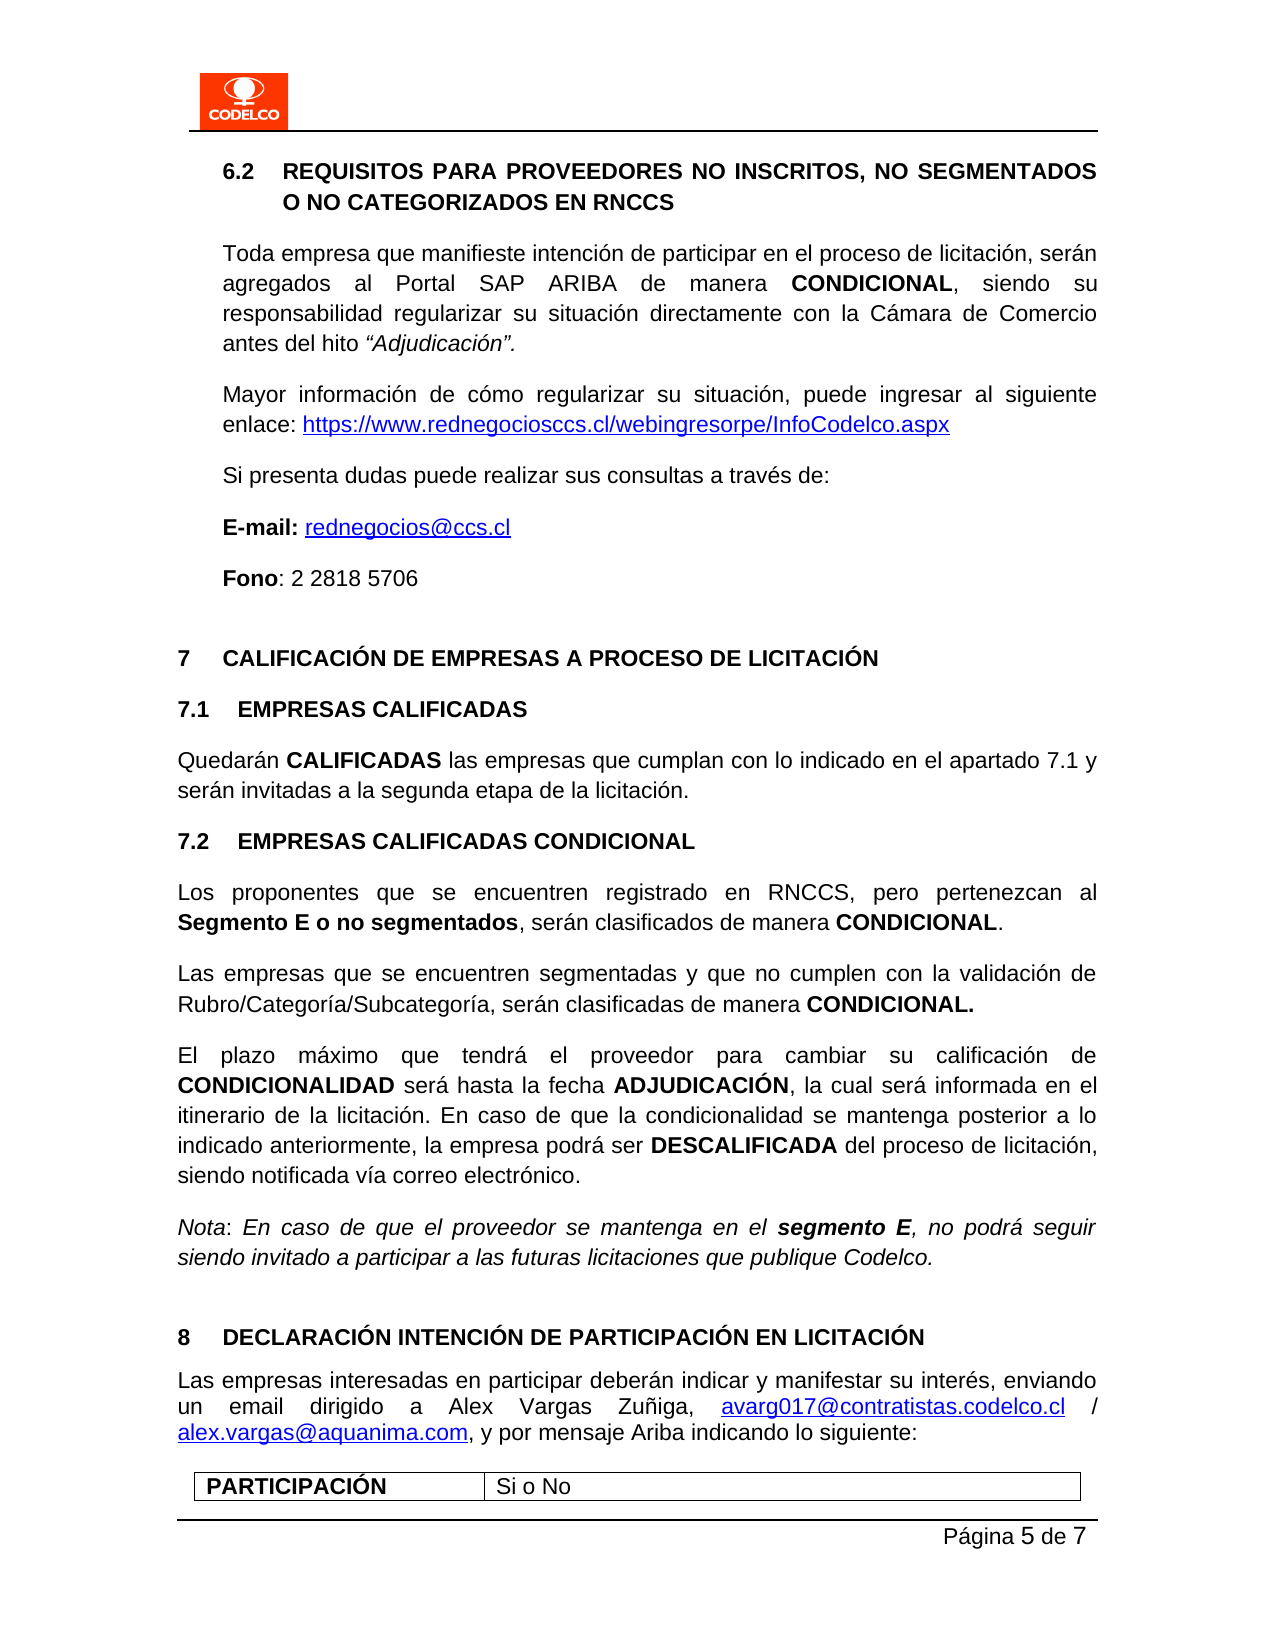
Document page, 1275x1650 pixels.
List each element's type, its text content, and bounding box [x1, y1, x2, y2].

table_header Si o No [485, 1473, 1080, 1499]
text Si presenta dudas puede realizar sus consultas a través de: [222, 462, 1098, 489]
subtitle EMPRESAS CALIFICADAS CONDICIONAL [177, 828, 1098, 854]
text Mayor información de cómo regularizar su situación, puede ingresar al siguiente enlace: https://www.rednegociosccs.cl/webingresorpe/InfoCodelco.aspx [222, 381, 1098, 438]
subtitle REQUISITOS PARA PROVEEDORES NO INSCRITOS, NO SEGMENTADOS O NO CATEGORIZADOS EN RNCCS [222, 158, 1098, 215]
text Fono: 2 2818 5706 [222, 564, 1098, 591]
subtitle CALIFICACIÓN DE EMPRESAS A PROCESO DE LICITACIÓN [177, 645, 1098, 671]
text Toda empresa que manifieste intención de participar en el proceso de licitación, serán agregados al Portal SAP ARIBA de manera CONDICIONAL, siendo su responsabilidad regularizar su situación directamente con la Cámara de Comercio antes del hito “Adjudicación”. [222, 239, 1098, 357]
text E-mail: rednegocios@ccs.cl [222, 513, 1098, 540]
text Los proponentes que se encuentren registrado en RNCCS, pero pertenezcan al Segmento E o no segmentados, serán clasificados de manera CONDICIONAL. [177, 879, 1098, 936]
text Las empresas interesadas en participar deberán indicar y manifestar su interés, enviando un email dirigido a Alex Vargas Zuñiga, avarg017@contratistas.codelco.cl / alex.vargas@aquanima.com, y por mensaje Ariba indicando lo siguiente: [177, 1367, 1098, 1446]
table_header PARTICIPACIÓN [195, 1473, 484, 1499]
picture [199, 73, 289, 130]
subtitle DECLARACIÓN INTENCIÓN DE PARTICIPACIÓN EN LICITACIÓN [177, 1324, 1098, 1350]
text Quedarán CALIFICADAS las empresas que cumplan con lo indicado en el apartado 7.1 y serán invitadas a la segunda etapa de la licitación. [177, 747, 1098, 803]
text Nota: En caso de que el proveedor se mantenga en el segmento E, no podrá seguir siendo invitado a participar a las futuras licitaciones que publique Codelco. [177, 1213, 1098, 1270]
text El plazo máximo que tendrá el proveedor para cambiar su calificación de CONDICIONALIDAD será hasta la fecha ADJUDICACIÓN, la cual será informada en el itinerario de la licitación. En caso de que la condicionalidad se mantenga posterior a lo indicado anteriormente, la empresa podrá ser DESCALIFICADA del proceso de licitación, siendo notificada vía correo electrónico. [177, 1042, 1098, 1189]
text Las empresas que se encuentren segmentadas y que no cumplen con la validación de Rubro/Categoría/Subcategoría, serán clasificadas de manera CONDICIONAL. [177, 960, 1098, 1017]
subtitle EMPRESAS CALIFICADAS [177, 696, 1098, 722]
